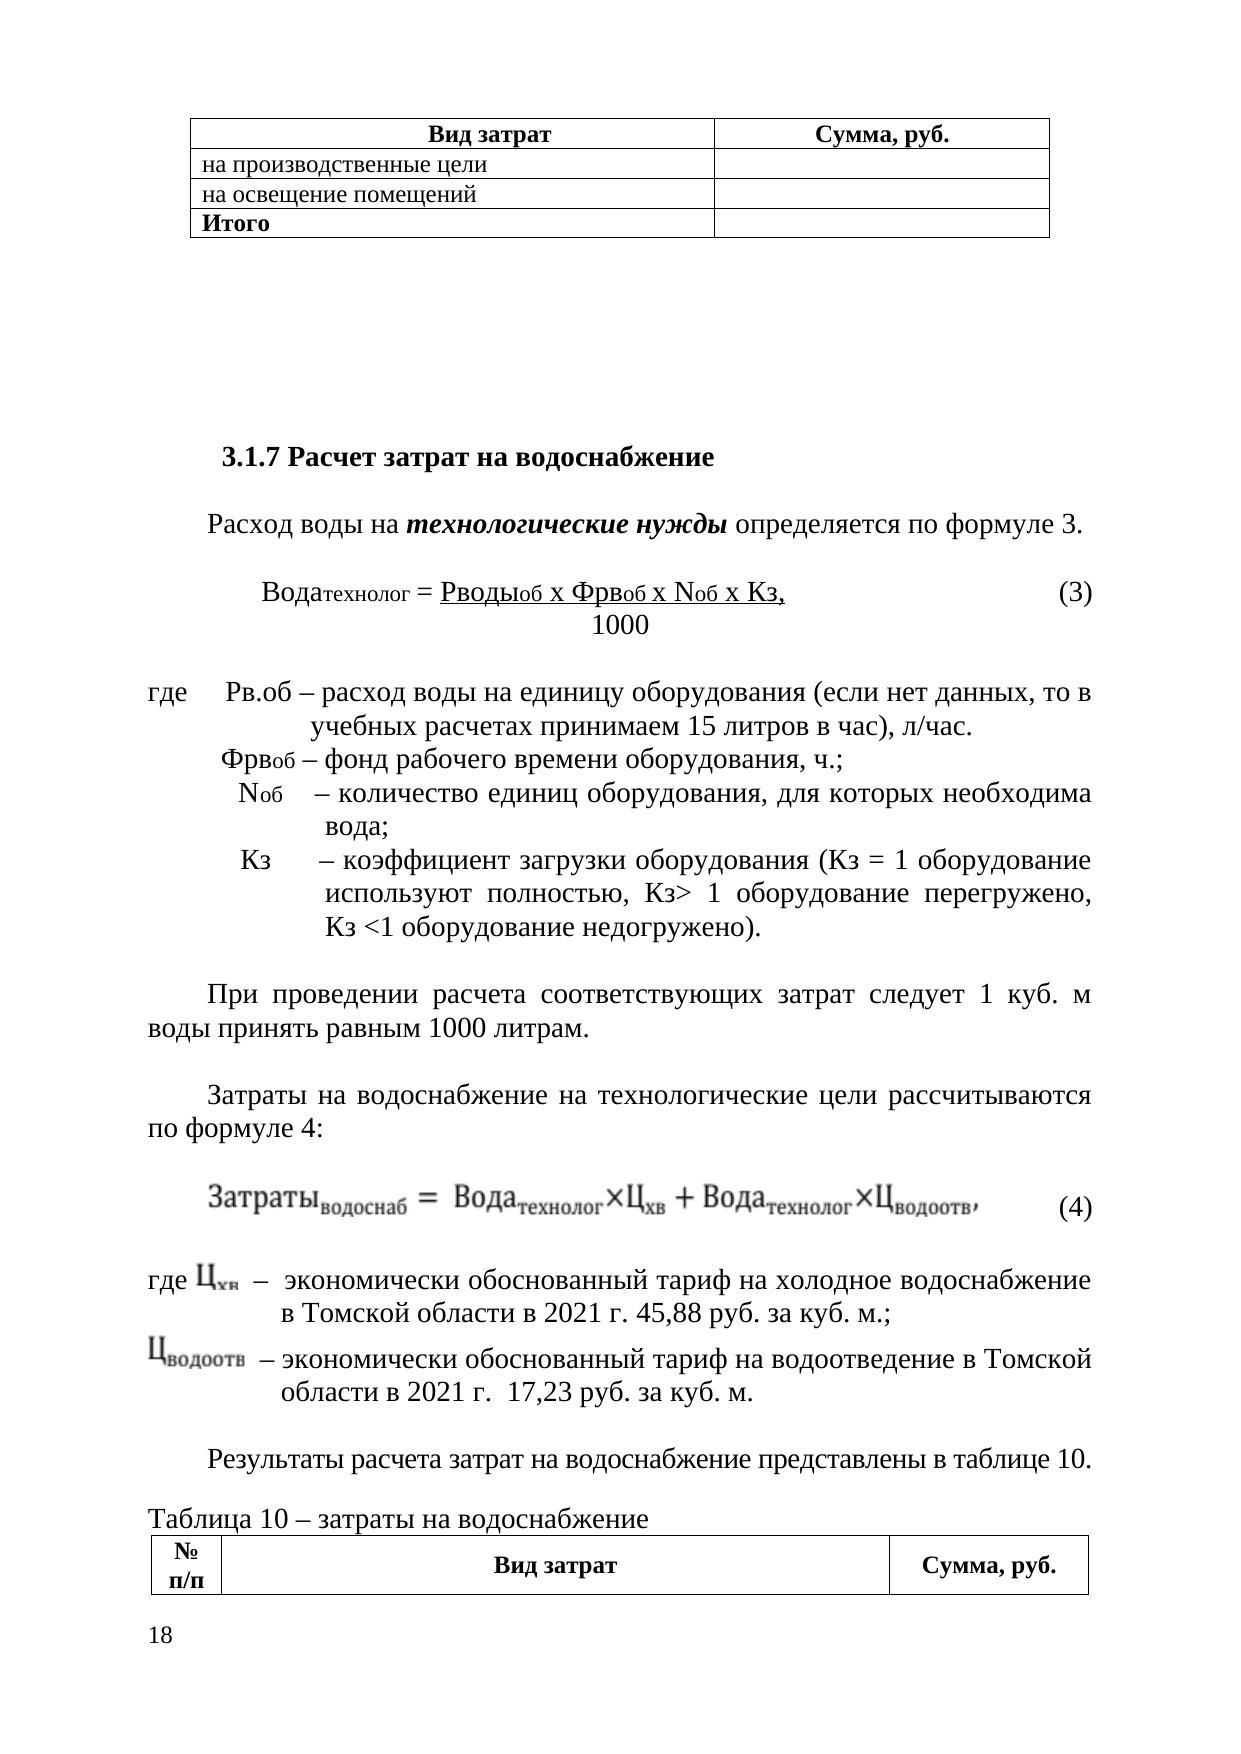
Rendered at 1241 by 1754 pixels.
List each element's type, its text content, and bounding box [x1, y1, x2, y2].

table_cell [715, 149, 1049, 178]
text – экономически обоснованный тариф на водоотведение в Томской области в 2021 г. 17,23 руб. за куб. м. [148, 1329, 1092, 1408]
text (4) [148, 1177, 1092, 1223]
text Расход воды на технологические нужды определяется по формуле 3. [148, 507, 1092, 540]
table_cell Итого [191, 209, 714, 237]
text Nоб – количество единиц оборудования, для которых необходима вода; [148, 775, 1092, 842]
table_cell на освещение помещений [191, 179, 714, 207]
table_cell [715, 179, 1049, 207]
table_header Сумма, руб. [715, 119, 1049, 148]
text При проведении расчета соответствующих затрат следует 1 куб. м воды принять равным 1000 литрам. [148, 976, 1092, 1043]
text Фрвоб – фонд рабочего времени оборудования, ч.; [148, 741, 1092, 775]
table_header Вид затрат [191, 119, 714, 148]
text Таблица 10 – затраты на водоснабжение [148, 1502, 1092, 1535]
text 3.1.7 Расчет затрат на водоснабжение [148, 439, 1092, 473]
table_cell на производственные цели [191, 149, 714, 178]
text где – экономически обоснованный тариф на холодное водоснабжение в Томской области в 2021 г. 45,88 руб. за куб. м.; [148, 1256, 1092, 1329]
table_header Вид затрат [222, 1536, 889, 1594]
text 1000 [414, 607, 1092, 641]
table_header № п/п [152, 1536, 221, 1594]
text Водатехнолог = Рводыоб х Фрвоб х Nоб х Кз, (3) [148, 574, 1092, 607]
text Затраты на водоснабжение на технологические цели рассчитываются по формуле 4: [148, 1077, 1092, 1144]
text Кз – коэффициент загрузки оборудования (Кз = 1 оборудование используют полностью, Кз> 1 оборудование перегружено, Кз <1 оборудование недогружено). [148, 842, 1092, 943]
text Результаты расчета затрат на водоснабжение представлены в таблице 10. [148, 1442, 1092, 1475]
table_cell [715, 209, 1049, 237]
text где Рв.об – расход воды на единицу оборудования (если нет данных, то в учебных расчетах принимаем 15 литров в час), л/час. [148, 674, 1092, 741]
table_header Сумма, руб. [890, 1536, 1088, 1594]
